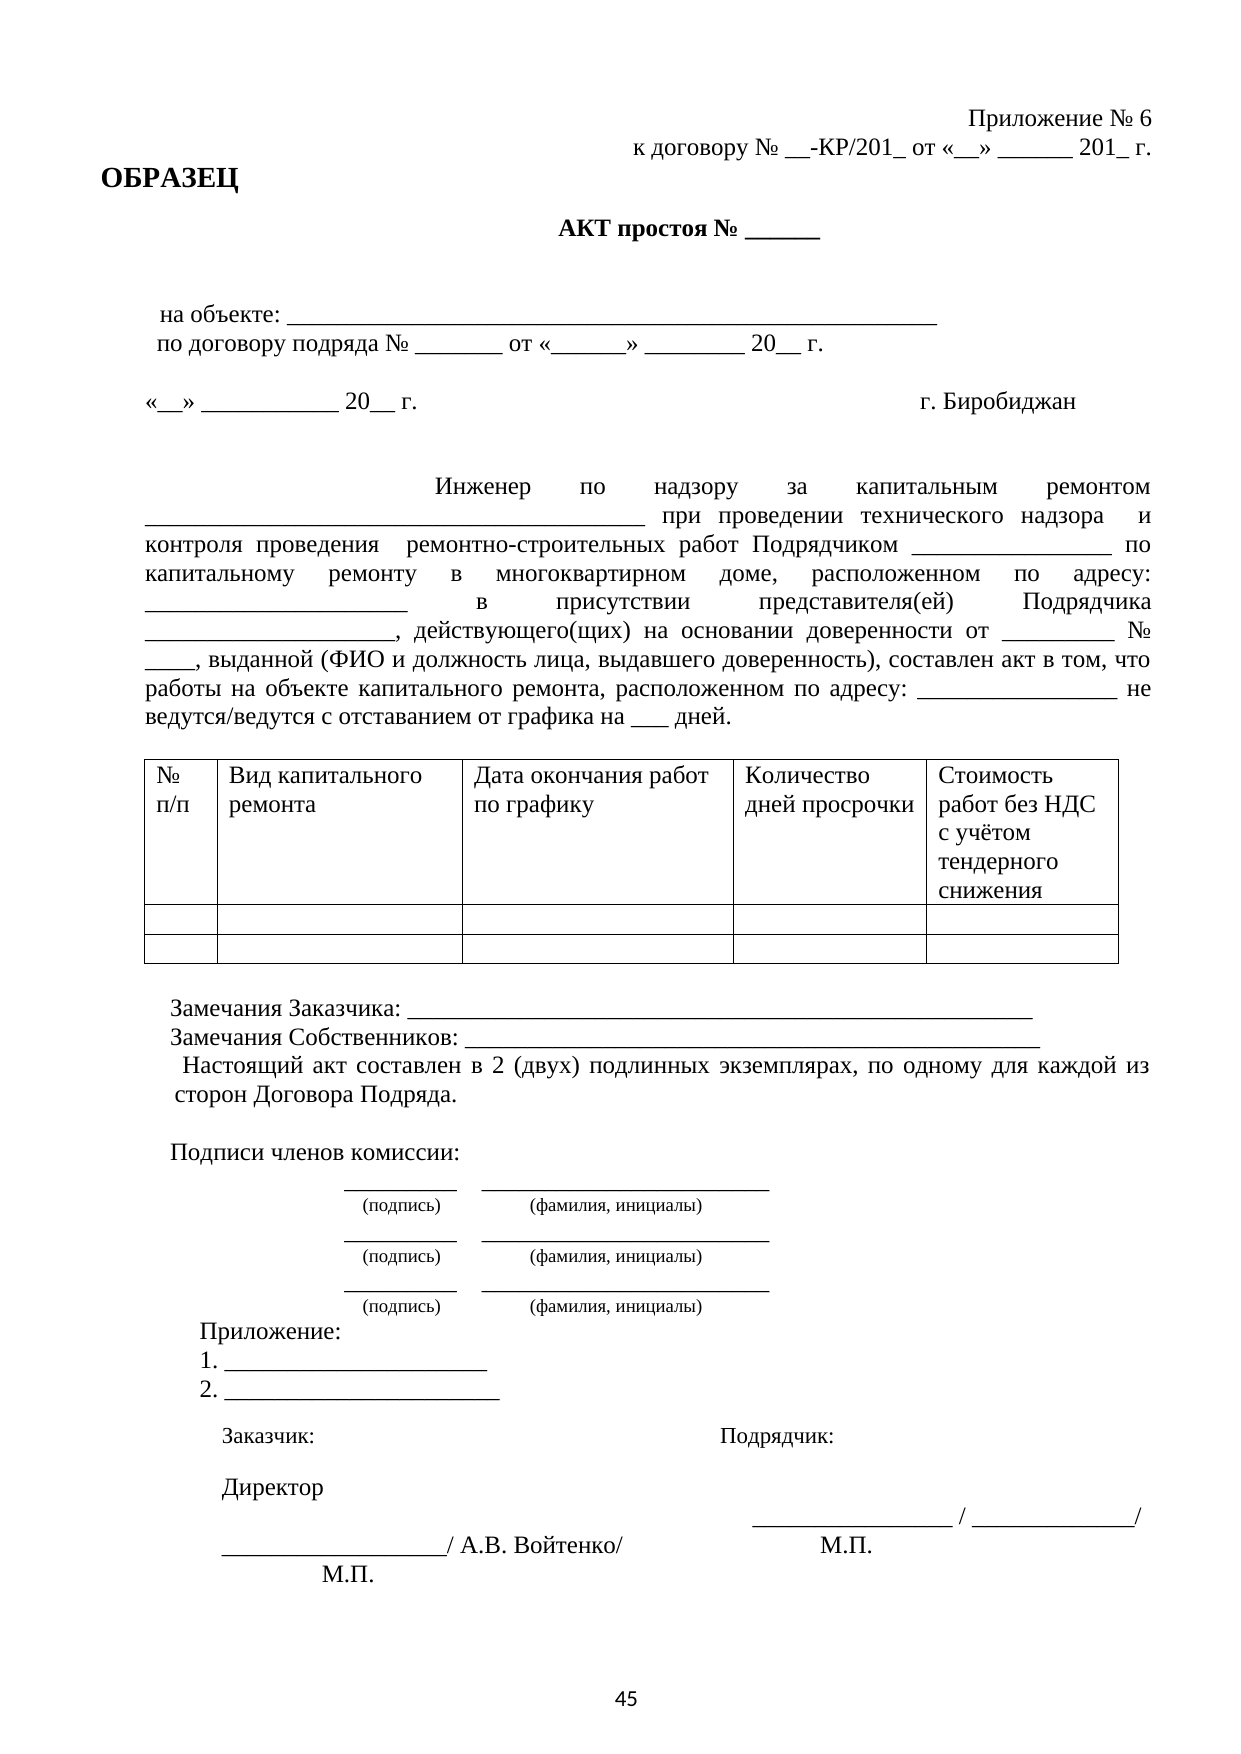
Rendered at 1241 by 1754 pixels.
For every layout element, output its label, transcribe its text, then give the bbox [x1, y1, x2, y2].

table_cell [734, 905, 926, 933]
text 2. ______________________ [100, 1374, 1152, 1403]
text (подпись) (фамилия, инициалы) [100, 1244, 1152, 1266]
table_header Количество дней просрочки [734, 760, 926, 904]
text АКТ простоя № ______ [558, 213, 1152, 242]
table_cell [218, 905, 462, 933]
text Подписи членов комиссии: [100, 1137, 1152, 1166]
table_header Дата окончания работ по графику [463, 760, 733, 904]
text Приложение № 6 [100, 103, 1152, 132]
text на объекте: ____________________________________________________ [159, 299, 1152, 328]
text Замечания Заказчика: __________________________________________________ [100, 993, 1152, 1022]
table_header Вид капитального ремонта [218, 760, 462, 904]
table_header Заказчик: [210, 1422, 709, 1472]
table_cell [218, 935, 462, 963]
text ОБРАЗЕЦ [100, 161, 1152, 194]
table_cell Директор __________________/ А.В. Войтенко/ М.П. [210, 1473, 709, 1587]
table_cell [927, 905, 1118, 933]
text (подпись) (фамилия, инициалы) [100, 1295, 1152, 1316]
table_cell [734, 935, 926, 963]
text _________ _______________________ [100, 1166, 1152, 1194]
text «__» ___________ 20__ г. г. Биробиджан [100, 386, 1152, 414]
text по договору подряда № _______ от «______» ________ 20__ г. [100, 328, 1152, 357]
text _________ _______________________ [100, 1266, 1152, 1295]
table_cell [145, 935, 217, 963]
text Замечания Собственников: ______________________________________________ [100, 1022, 1152, 1051]
table_cell ________________ / _____________/ М.П. [709, 1473, 1207, 1587]
text 1. _____________________ [100, 1345, 1152, 1374]
text Приложение: [100, 1316, 1152, 1345]
text Настоящий акт составлен в 2 (двух) подлинных экземплярах, по одному для каждой из сторон Договора Подряда. [145, 1051, 1152, 1108]
table_header Подрядчик: [709, 1422, 1207, 1472]
table_cell [463, 905, 733, 933]
table_cell [145, 905, 217, 933]
text Инженер по надзору за капитальным ремонтом ________________________________________ при проведении технического надзора и контроля проведения ремонтно-строительных работ Подрядчиком ________________ по капитальному ремонту в многоквартирном доме, расположенном по адресу: _____________________ в присутствии представителя(ей) Подрядчика ____________________, действующего(щих) на основании доверенности от _________ № ____, выданной (ФИО и должность лица, выдавшего доверенность), составлен акт в том, что работы на объекте капитального ремонта, расположенном по адресу: ________________ не ведутся/ведутся с отставанием от графика на ___ дней. [145, 471, 1152, 730]
table_header Стоимость работ без НДС с учётом тендерного снижения [927, 760, 1118, 904]
text (подпись) (фамилия, инициалы) [100, 1194, 1152, 1216]
table_header № п/п [145, 760, 217, 904]
text _________ _______________________ [100, 1216, 1152, 1244]
table_cell [463, 935, 733, 963]
text к договору № __-КР/201_ от «__» ______ 201_ г. [100, 132, 1152, 161]
table_cell [927, 935, 1118, 963]
